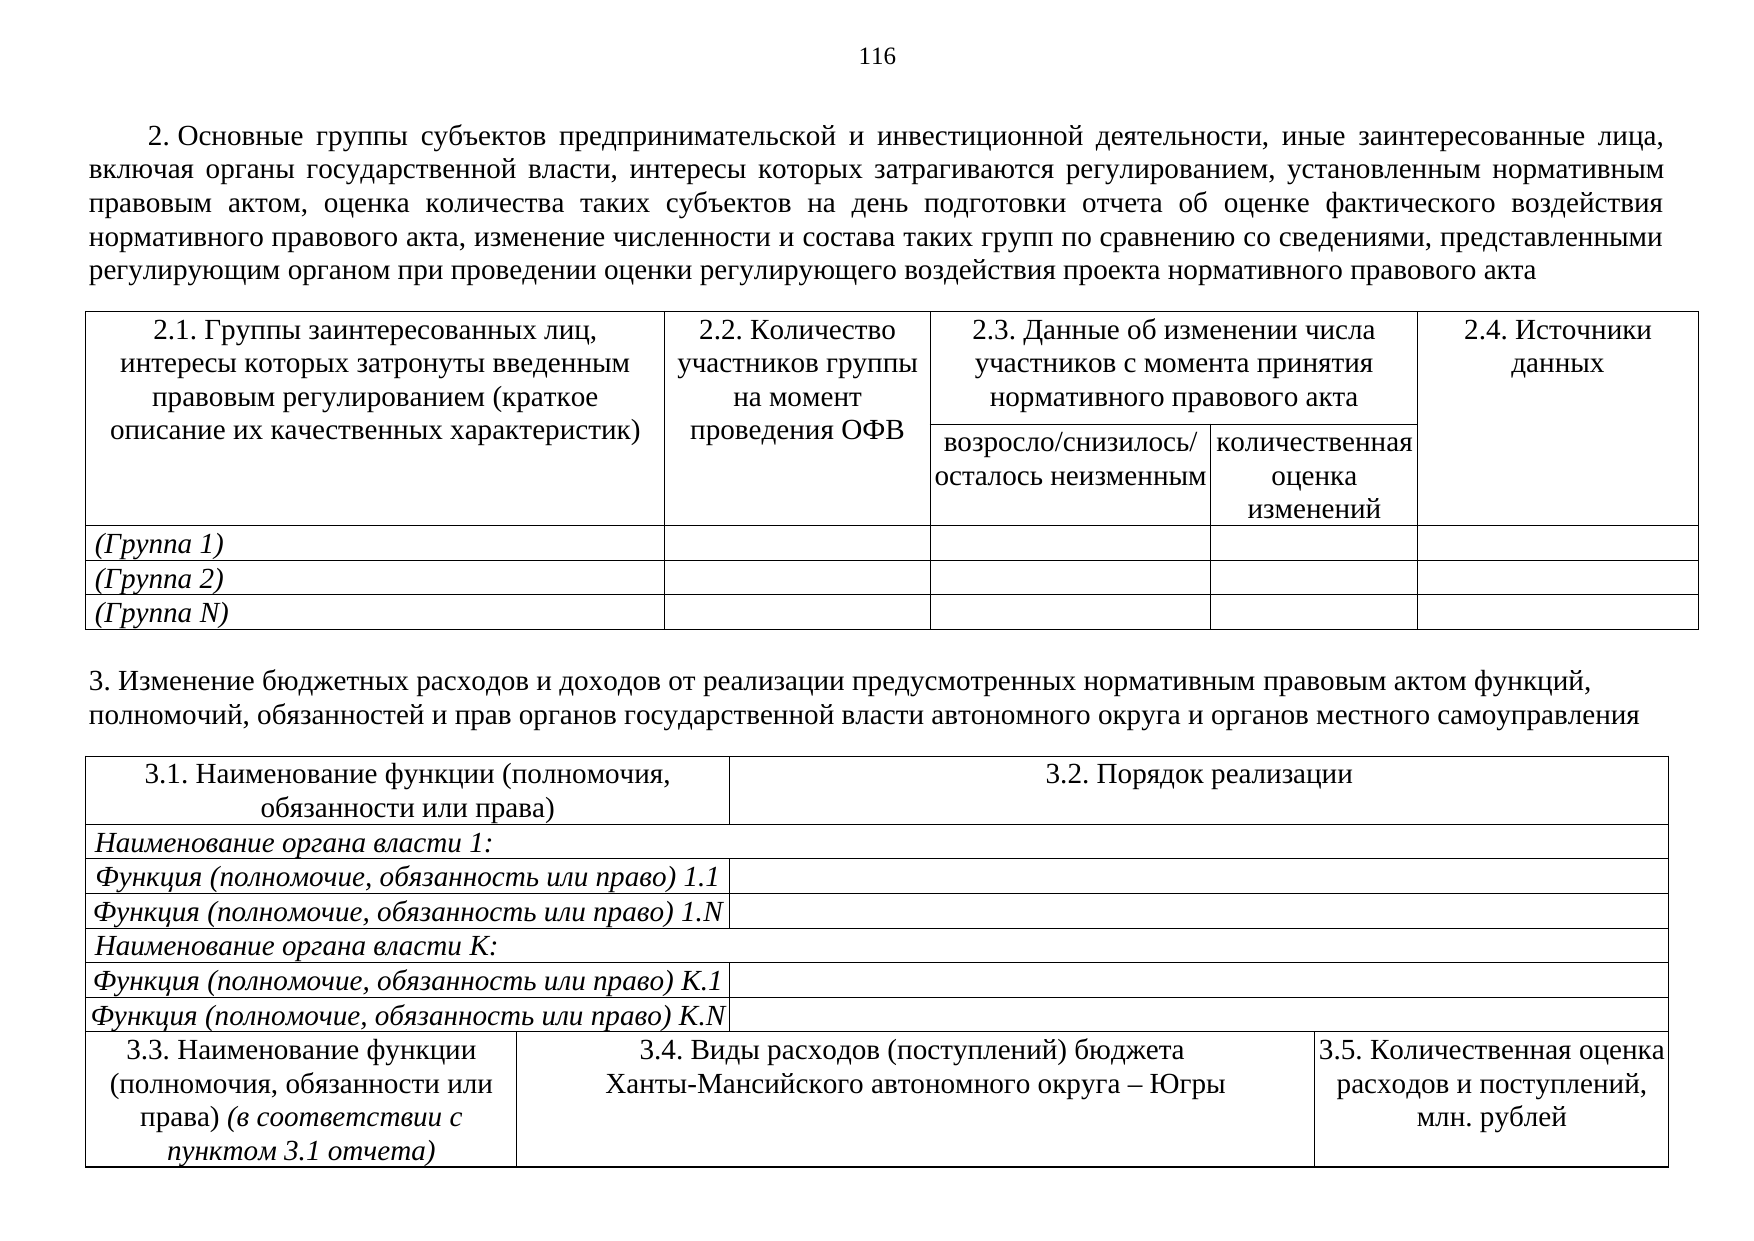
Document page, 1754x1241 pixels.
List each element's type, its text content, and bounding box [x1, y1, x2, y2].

table_cell (Группа 2) [86, 561, 664, 594]
table_cell Функция (полномочие, обязанность или право) K.N [86, 998, 729, 1031]
table_cell [665, 595, 930, 629]
table_cell [931, 595, 1210, 629]
text 3. Изменение бюджетных расходов и доходов от реализации предусмотренных нормативным правовым актом функций, полномочий, обязанностей и прав органов государственной власти автономного округа и органов местного самоуправления [89, 663, 1665, 731]
table_cell Функция (полномочие, обязанность или право) K.1 [86, 963, 729, 997]
table_cell [730, 963, 1668, 997]
table_cell [1418, 526, 1698, 560]
table_cell [931, 526, 1210, 560]
table_header 2.1. Группы заинтересованных лиц, интересы которых затронуты введенным правовым регулированием (краткое описание их качественных характеристик) [86, 312, 664, 525]
text 2. Основные группы субъектов предпринимательской и инвестиционной деятельности, иные заинтересованные лица, включая органы государственной власти, интересы которых затрагиваются регулированием, установленным нормативным правовым актом, оценка количества таких субъектов на день подготовки отчета об оценке фактического воздействия нормативного правового акта, изменение численности и состава таких групп по сравнению со сведениями, представленными регулирующим органом при проведении оценки регулирующего воздействия проекта нормативного правового акта [89, 118, 1665, 286]
table_cell Наименование органа власти K: [86, 929, 1668, 962]
table_cell [730, 998, 1668, 1031]
table_cell [665, 561, 930, 594]
table_cell возросло/снизилось/ осталось неизменным [931, 425, 1210, 525]
table_header 3.1. Наименование функции (полномочия, обязанности или права) [86, 757, 729, 824]
table_cell [1211, 561, 1417, 594]
table_header 2.2. Количество участников группы на момент проведения ОФВ [665, 312, 930, 525]
table_cell (Группа N) [86, 595, 664, 629]
table_cell 3.4. Виды расходов (поступлений) бюджета Ханты-Мансийского автономного округа – Югры [517, 1032, 1314, 1166]
table_cell количественная оценка изменений [1211, 425, 1417, 525]
table_cell [730, 894, 1668, 927]
table_cell 3.3. Наименование функции (полномочия, обязанности или права) (в соответствии с пунктом 3.1 отчета) [86, 1032, 516, 1166]
table_cell [931, 561, 1210, 594]
table_cell (Группа 1) [86, 526, 664, 560]
table_cell [1418, 561, 1698, 594]
table_cell [730, 859, 1668, 893]
table_cell Функция (полномочие, обязанность или право) 1.N [86, 894, 729, 927]
table_cell 3.5. Количественная оценка расходов и поступлений, млн. рублей [1315, 1032, 1668, 1166]
table_header 2.3. Данные об изменении числа участников с момента принятия нормативного правового акта [931, 312, 1417, 423]
table_cell Наименование органа власти 1: [86, 825, 1668, 858]
table_cell [1211, 595, 1417, 629]
table_header 3.2. Порядок реализации [730, 757, 1668, 824]
table_cell Функция (полномочие, обязанность или право) 1.1 [86, 859, 729, 893]
table_cell [1211, 526, 1417, 560]
table_header 2.4. Источники данных [1418, 312, 1698, 525]
table_cell [1418, 595, 1698, 629]
table_cell [665, 526, 930, 560]
